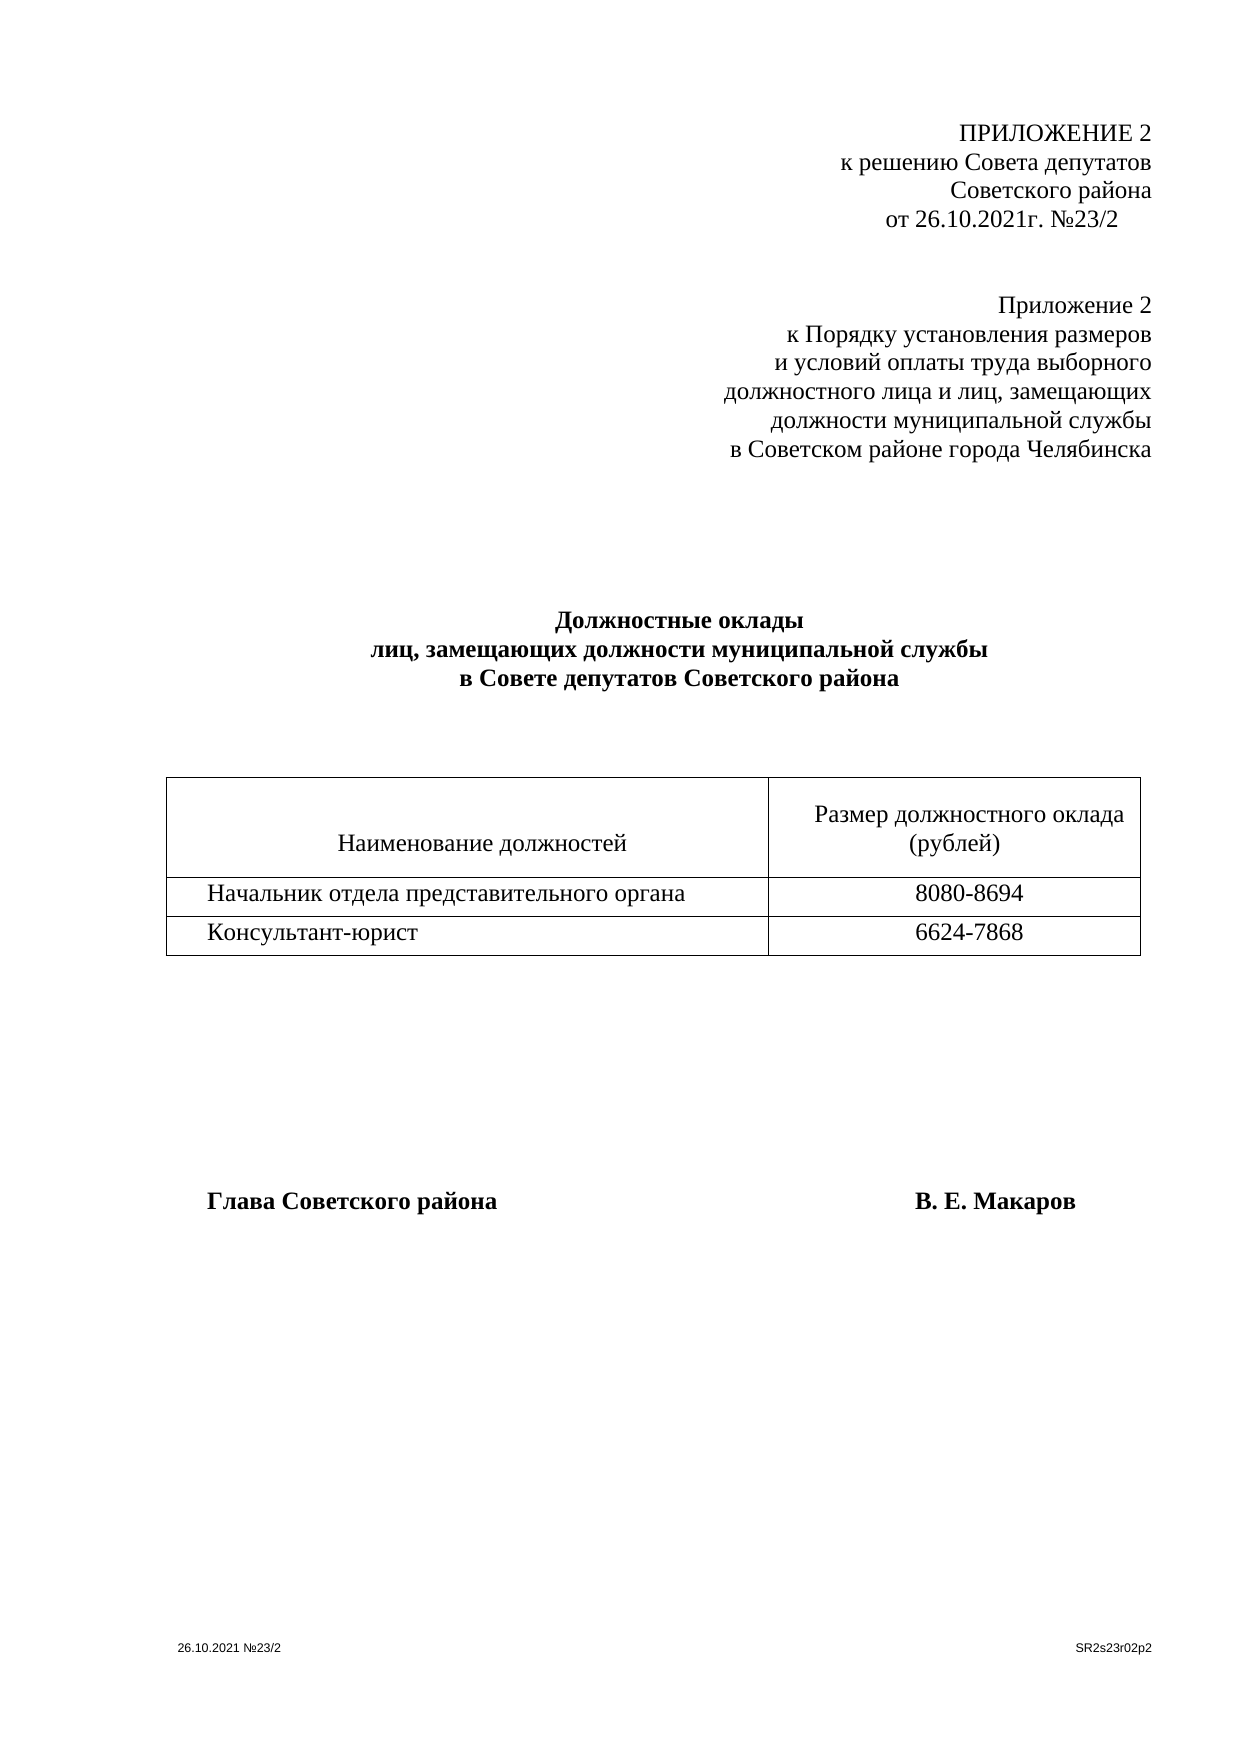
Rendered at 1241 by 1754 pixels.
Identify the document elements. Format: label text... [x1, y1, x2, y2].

text должностного лица и лиц, замещающих [177, 376, 1152, 405]
text должности муниципальной службы [177, 405, 1152, 434]
table_cell Консультант-юрист [167, 917, 768, 955]
text Должностные оклады [177, 605, 1152, 634]
table_header Наименование должностей [167, 778, 768, 877]
text от 26.10.2021г. №23/2 [177, 204, 1152, 233]
table_cell 8080-8694 [769, 878, 1140, 916]
text к решению Совета депутатов [177, 147, 1152, 176]
text в Советском районе города Челябинска [177, 434, 1152, 462]
text Приложение 2 [177, 290, 1152, 319]
text к Порядку установления размеров [177, 319, 1152, 347]
text лиц, замещающих должности муниципальной службы [177, 634, 1152, 663]
text Глава Советского района В. Е. Макаров [177, 1186, 1152, 1215]
table_header Размер должностного оклада (рублей) [769, 778, 1140, 877]
text в Совете депутатов Советского района [177, 663, 1152, 692]
table_cell 6624-7868 [769, 917, 1140, 955]
text Советского района [177, 176, 1152, 204]
text и условий оплаты труда выборного [177, 347, 1152, 376]
text ПРИЛОЖЕНИЕ 2 [177, 118, 1152, 147]
table_cell Начальник отдела представительного органа [167, 878, 768, 916]
